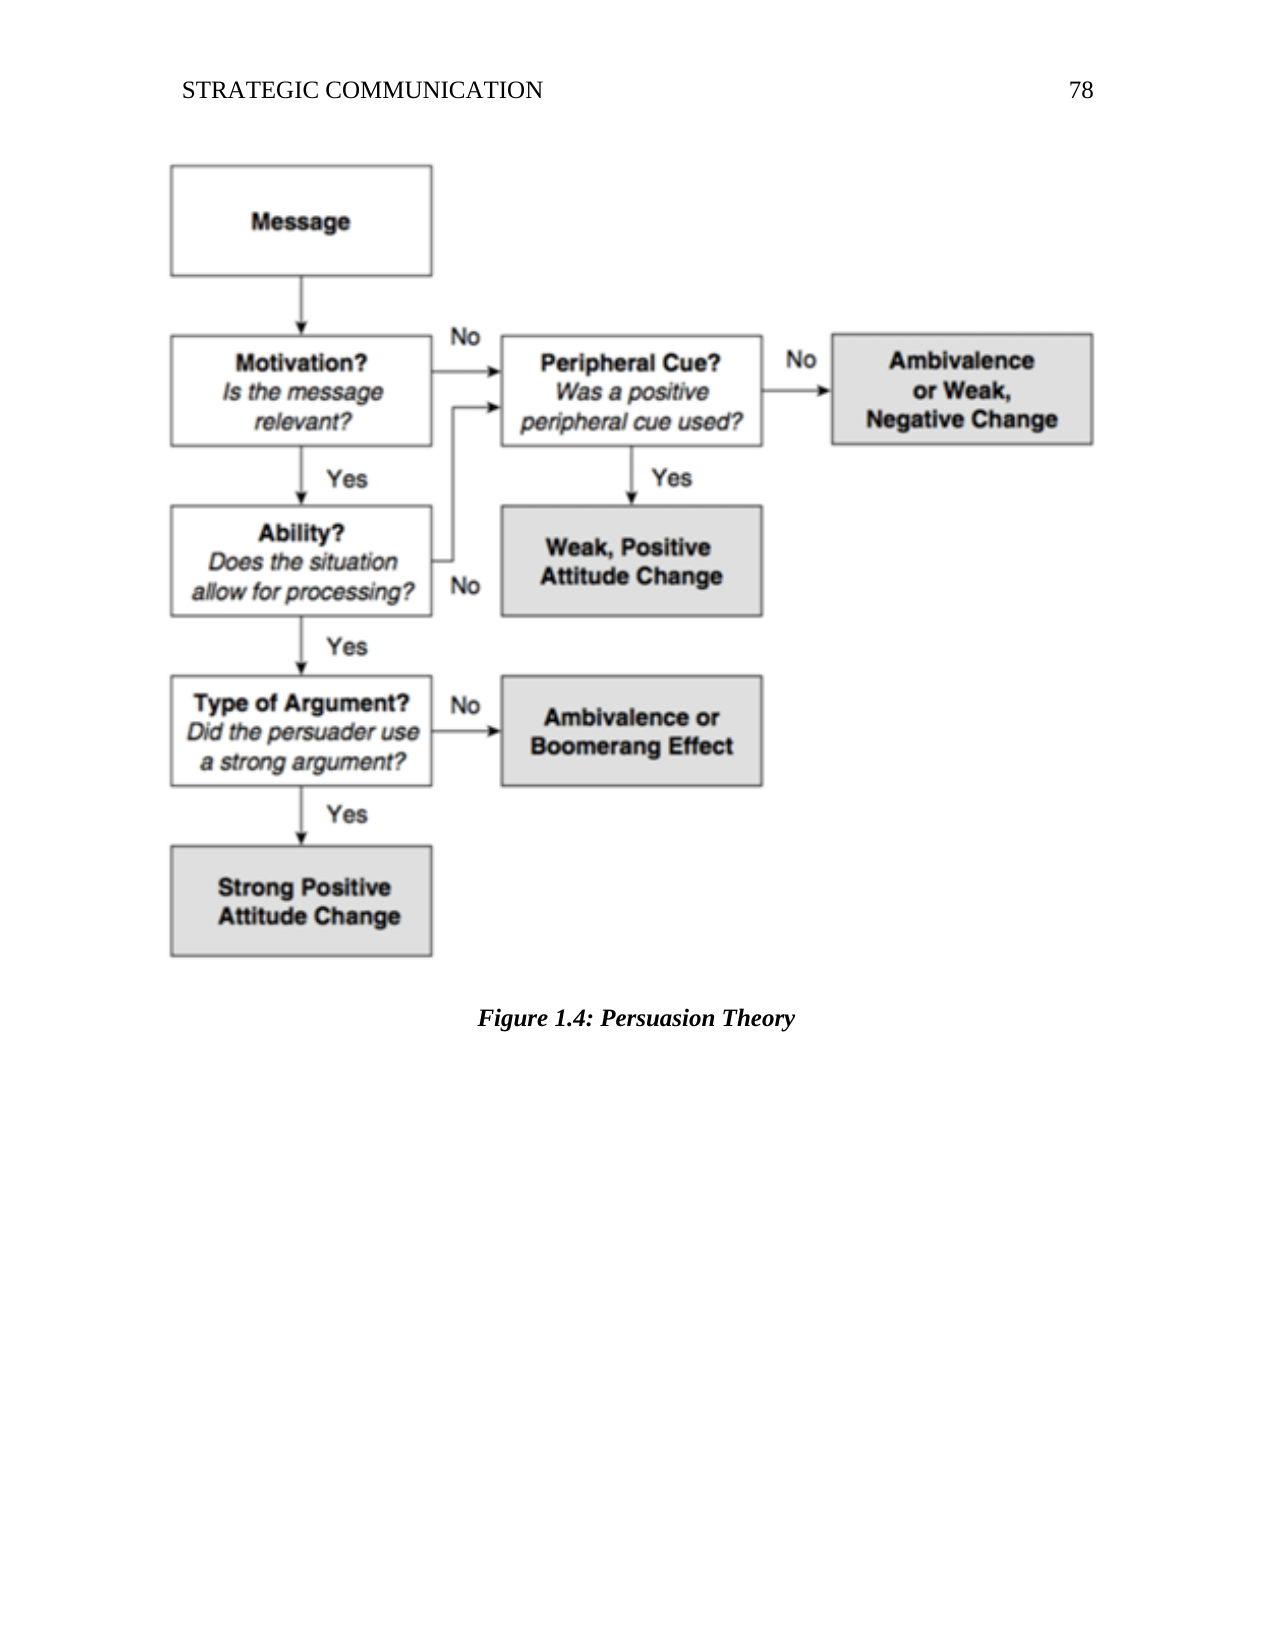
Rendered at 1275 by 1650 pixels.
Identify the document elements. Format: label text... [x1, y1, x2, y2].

picture [150, 150, 1123, 974]
text Figure 1.4: Persuasion Theory [150, 1003, 1125, 1031]
